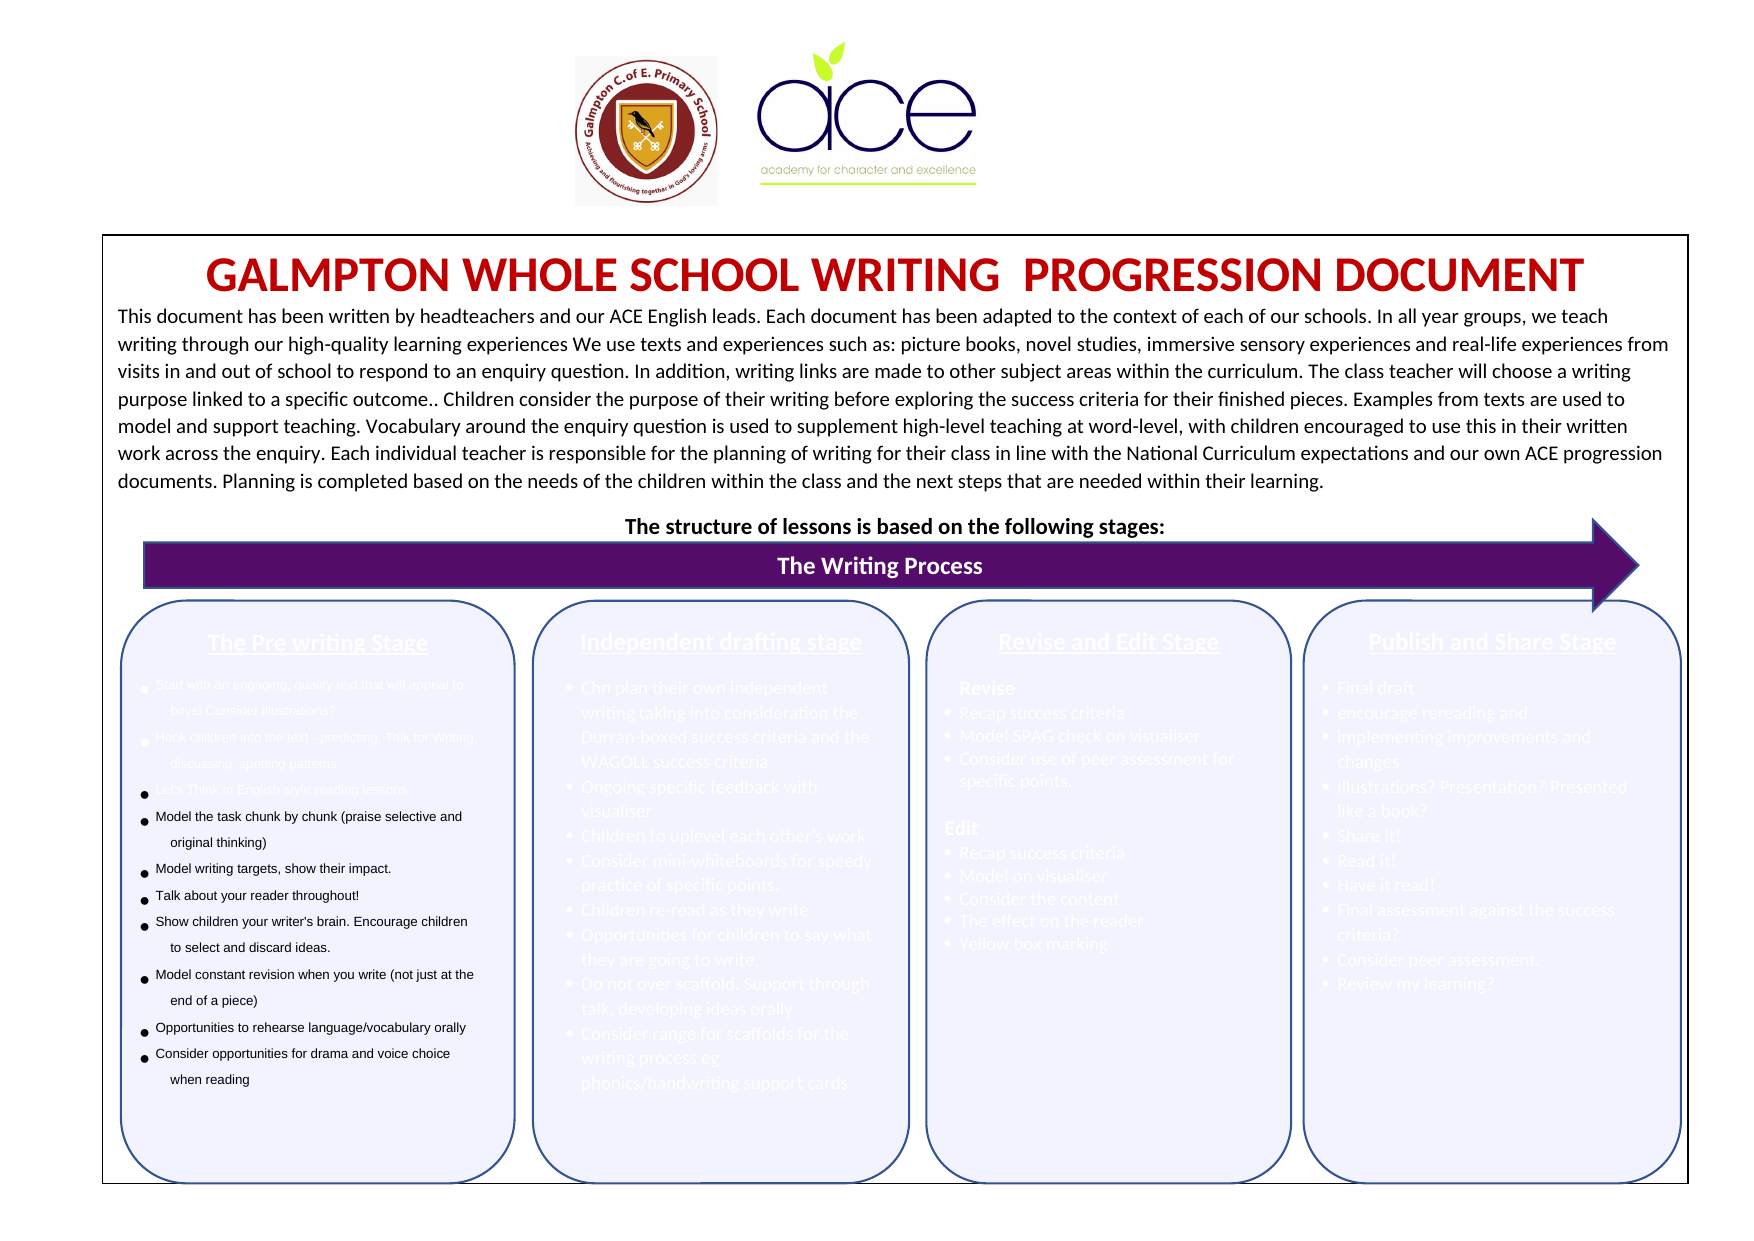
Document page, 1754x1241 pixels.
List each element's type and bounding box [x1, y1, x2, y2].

picture [575, 56, 718, 206]
picture [738, 28, 995, 210]
